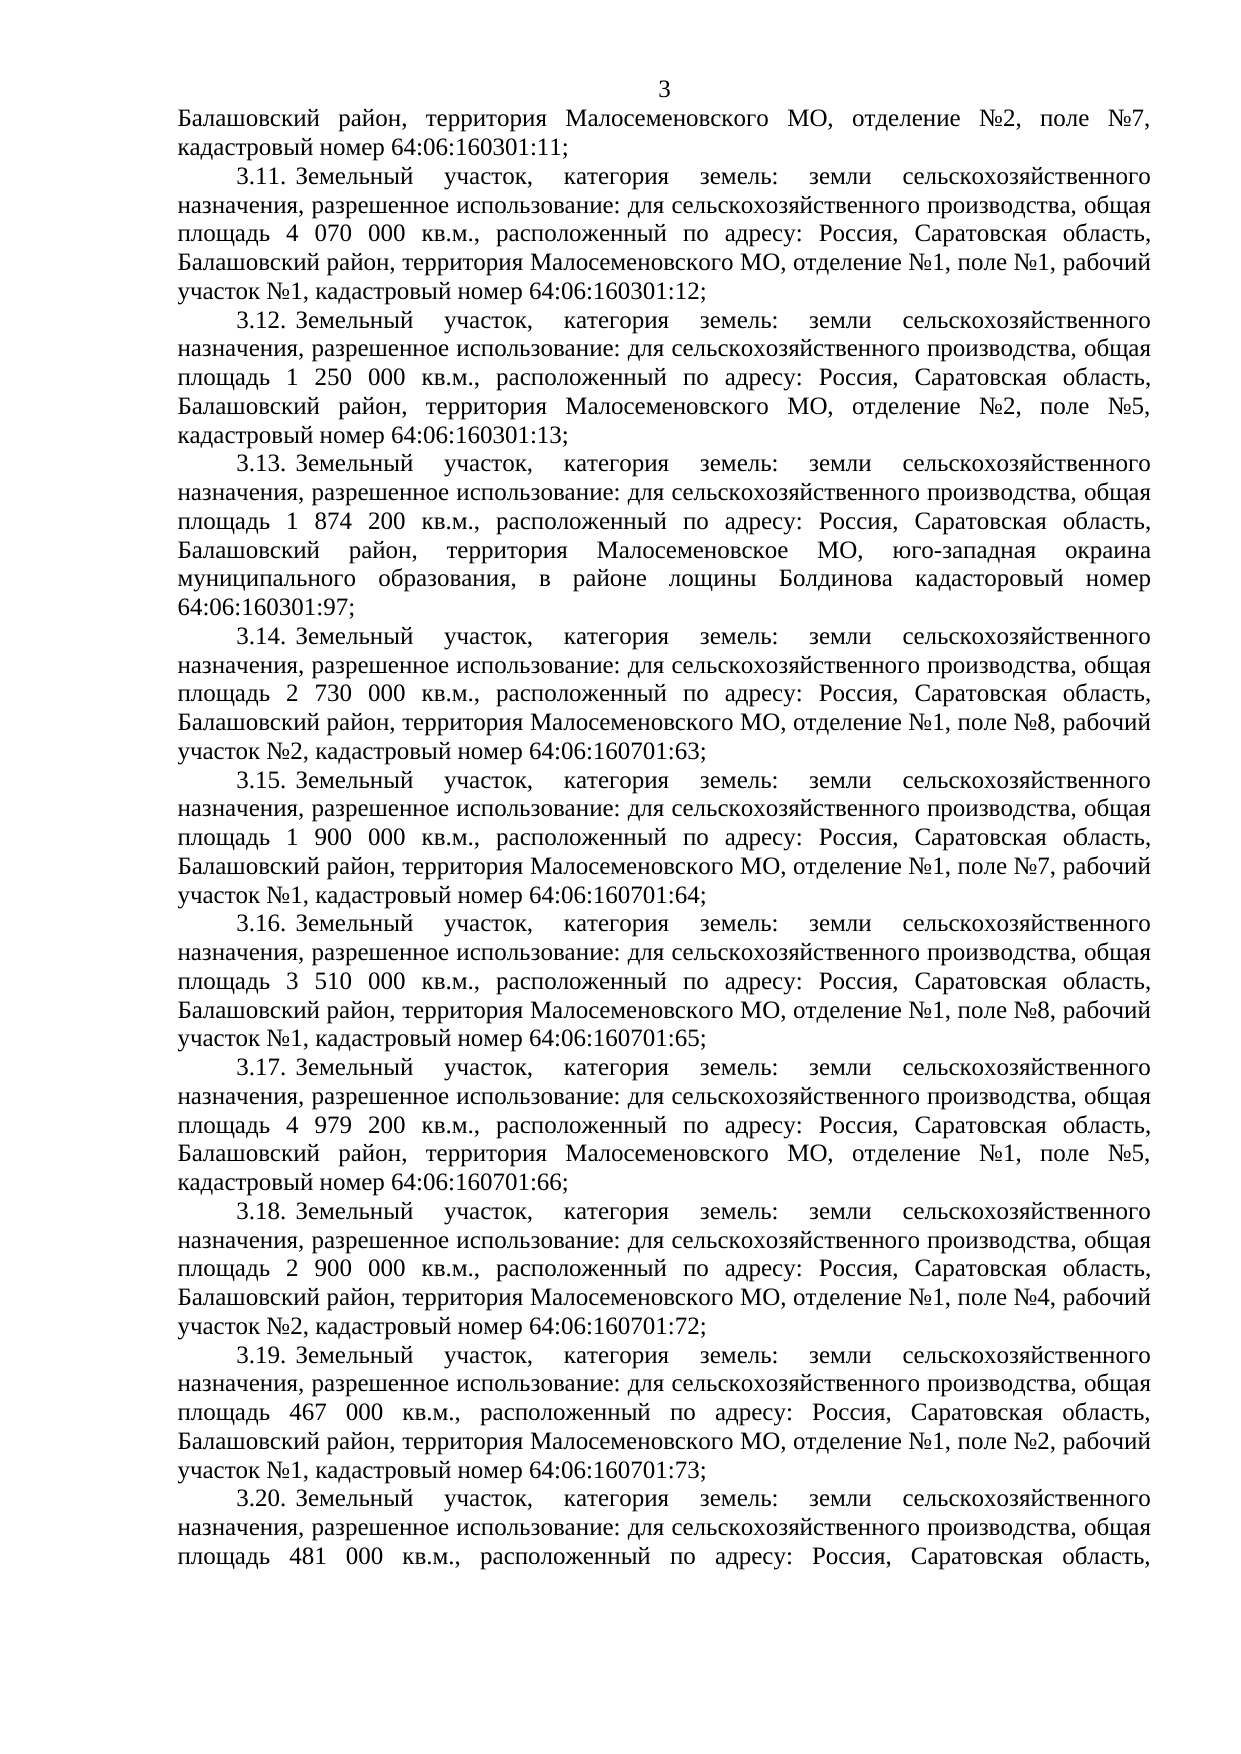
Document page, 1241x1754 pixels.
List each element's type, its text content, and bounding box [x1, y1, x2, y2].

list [177, 1483, 1152, 1570]
list Земельный участок, категория земель: земли сельскохозяйственного назначения, разрешенное использование: для сельскохозяйственного производства, общая площадь 2 900 000 кв.м., расположенный по адресу: Россия, Саратовская область, Балашовский район, территория Малосеменовского МО, отделение №1, поле №4, рабочий участок №2, кадастровый номер 64:06:160701:72; [177, 1196, 1152, 1340]
list Земельный участок, категория земель: земли сельскохозяйственного назначения, разрешенное использование: для сельскохозяйственного производства, общая площадь 2 730 000 кв.м., расположенный по адресу: Россия, Саратовская область, Балашовский район, территория Малосеменовского МО, отделение №1, поле №8, рабочий участок №2, кадастровый номер 64:06:160701:63; [177, 621, 1152, 765]
list Земельный участок, категория земель: земли сельскохозяйственного назначения, разрешенное использование: для сельскохозяйственного производства, общая площадь 4 979 200 кв.м., расположенный по адресу: Россия, Саратовская область, Балашовский район, территория Малосеменовского МО, отделение №1, поле №5, кадастровый номер 64:06:160701:66; [177, 1052, 1152, 1196]
list Земельный участок, категория земель: земли сельскохозяйственного назначения, разрешенное использование: для сельскохозяйственного производства, общая площадь 3 510 000 кв.м., расположенный по адресу: Россия, Саратовская область, Балашовский район, территория Малосеменовского МО, отделение №1, поле №8, рабочий участок №1, кадастровый номер 64:06:160701:65; [177, 908, 1152, 1052]
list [177, 103, 1152, 161]
list Земельный участок, категория земель: земли сельскохозяйственного назначения, разрешенное использование: для сельскохозяйственного производства, общая площадь 4 070 000 кв.м., расположенный по адресу: Россия, Саратовская область, Балашовский район, территория Малосеменовского МО, отделение №1, поле №1, рабочий участок №1, кадастровый номер 64:06:160301:12; [177, 161, 1152, 305]
list Земельный участок, категория земель: земли сельскохозяйственного назначения, разрешенное использование: для сельскохозяйственного производства, общая площадь 1 900 000 кв.м., расположенный по адресу: Россия, Саратовская область, Балашовский район, территория Малосеменовского МО, отделение №1, поле №7, рабочий участок №1, кадастровый номер 64:06:160701:64; [177, 765, 1152, 908]
list Земельный участок, категория земель: земли сельскохозяйственного назначения, разрешенное использование: для сельскохозяйственного производства, общая площадь 467 000 кв.м., расположенный по адресу: Россия, Саратовская область, Балашовский район, территория Малосеменовского МО, отделение №1, поле №2, рабочий участок №1, кадастровый номер 64:06:160701:73; [177, 1340, 1152, 1483]
list Земельный участок, категория земель: земли сельскохозяйственного назначения, разрешенное использование: для сельскохозяйственного производства, общая площадь 1 250 000 кв.м., расположенный по адресу: Россия, Саратовская область, Балашовский район, территория Малосеменовского МО, отделение №2, поле №5, кадастровый номер 64:06:160301:13; [177, 305, 1152, 448]
list Земельный участок, категория земель: земли сельскохозяйственного назначения, разрешенное использование: для сельскохозяйственного производства, общая площадь 1 874 200 кв.м., расположенный по адресу: Россия, Саратовская область, Балашовский район, территория Малосеменовское МО, юго-западная окраина муниципального образования, в районе лощины Болдинова кадасторовый номер 64:06:160301:97; [177, 448, 1152, 621]
